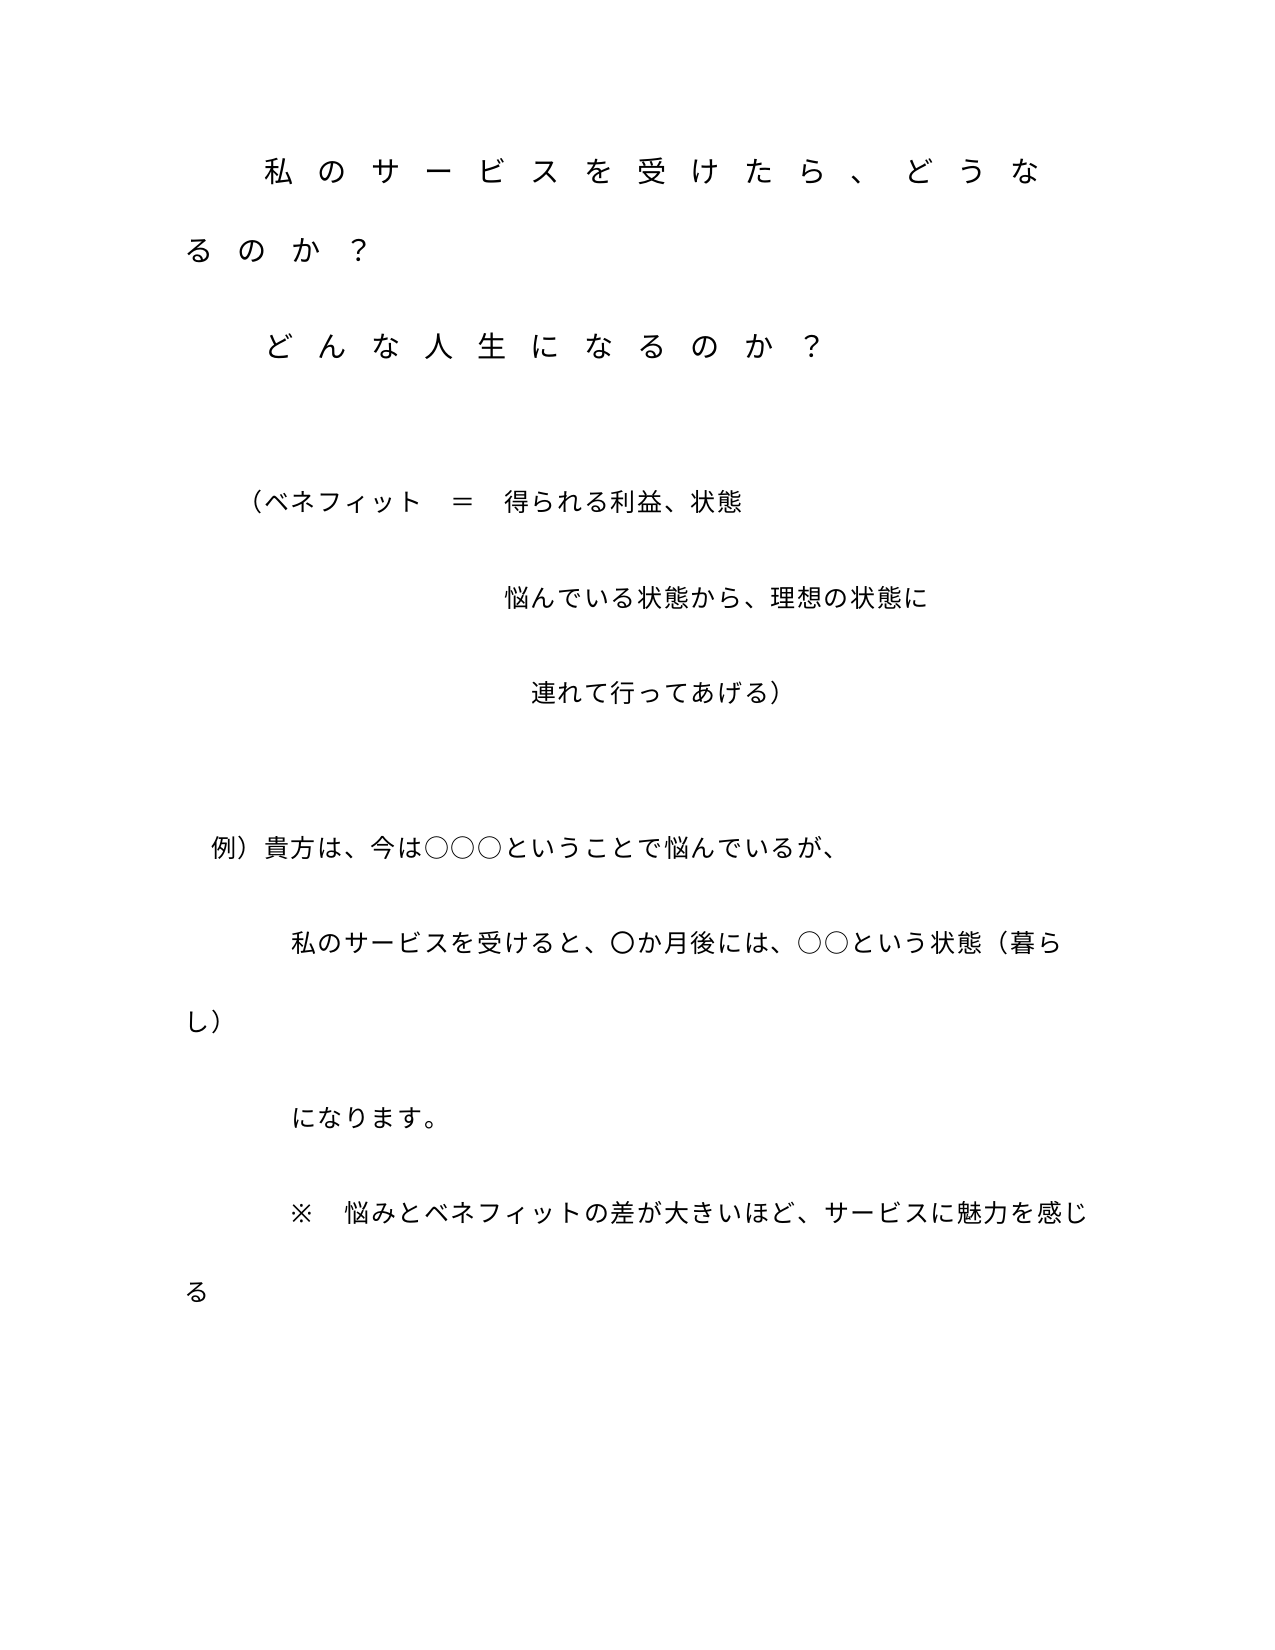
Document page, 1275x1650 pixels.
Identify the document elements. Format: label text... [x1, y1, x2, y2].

text （ベネフィット ＝ 得られる利益、状態 [184, 467, 1091, 536]
text ※ 悩みとベネフィットの差が大きいほど、サービスに魅力を感じる [184, 1177, 1091, 1325]
text どんな人生になるのか？ [184, 311, 1091, 380]
text 私のサービスを受けたら、どうなるのか？ [184, 135, 1091, 284]
text になります。 [184, 1082, 1091, 1151]
text 連れて行ってあげる） [184, 657, 1091, 726]
text 例）貴方は、今は○○○ということで悩んでいるが、 [184, 812, 1091, 881]
text 私のサービスを受けると、〇か月後には、○○という状態（暮らし） [184, 907, 1091, 1055]
text 悩んでいる状態から、理想の状態に [184, 562, 1091, 631]
